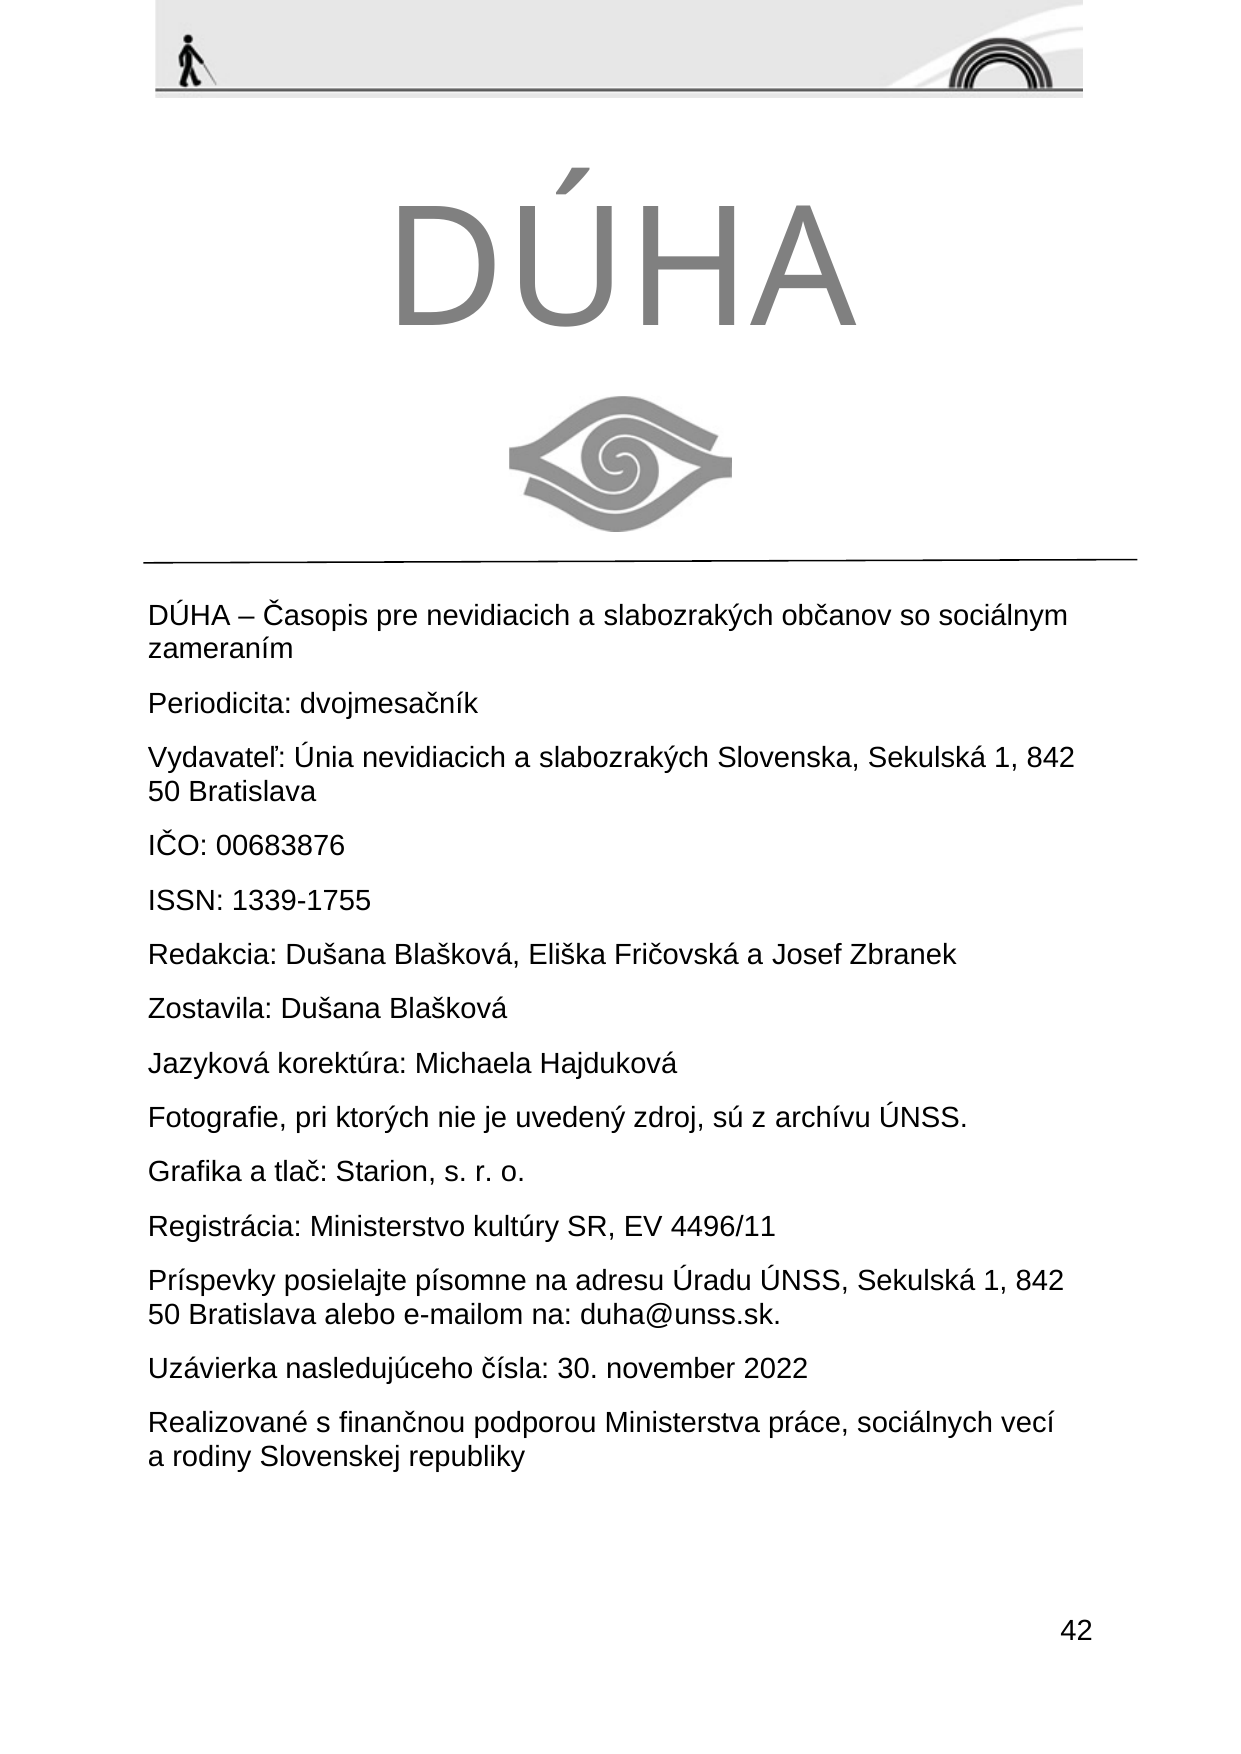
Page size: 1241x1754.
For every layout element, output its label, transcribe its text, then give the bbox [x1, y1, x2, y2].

text DÚHA [148, 148, 1092, 375]
text Grafika a tlač: Starion, s. r. o. [148, 1154, 1092, 1188]
text Jazyková korektúra: Michaela Hajduková [148, 1046, 1092, 1079]
text Fotografie, pri ktorých nie je uvedený zdroj, sú z archívu ÚNSS. [148, 1100, 1092, 1134]
text Uzávierka nasledujúceho čísla: 30. november 2022 [148, 1351, 1092, 1385]
text Periodicita: dvojmesačník [148, 686, 1092, 719]
picture [155, 0, 1083, 98]
picture [508, 395, 732, 532]
text Registrácia: Ministerstvo kultúry SR, EV 4496/11 [148, 1209, 1092, 1242]
text Redakcia: Dušana Blašková, Eliška Fričovská a Josef Zbranek [148, 937, 1092, 971]
text DÚHA – Časopis pre nevidiacich a slabozrakých občanov so sociálnym zameraním [148, 598, 1092, 665]
text Príspevky posielajte písomne na adresu Úradu ÚNSS, Sekulská 1, 842 50 Bratislava alebo e-mailom na: duha@unss.sk. [148, 1263, 1092, 1330]
text Zostavila: Dušana Blašková [148, 991, 1092, 1025]
text ISSN: 1339-1755 [148, 883, 1092, 916]
text Vydavateľ: Únia nevidiacich a slabozrakých Slovenska, Sekulská 1, 842 50 Bratislava [148, 740, 1092, 807]
text IČO: 00683876 [148, 828, 1092, 862]
text Realizované s finančnou podporou Ministerstva práce, sociálnych vecí a rodiny Slovenskej republiky [148, 1406, 1092, 1473]
